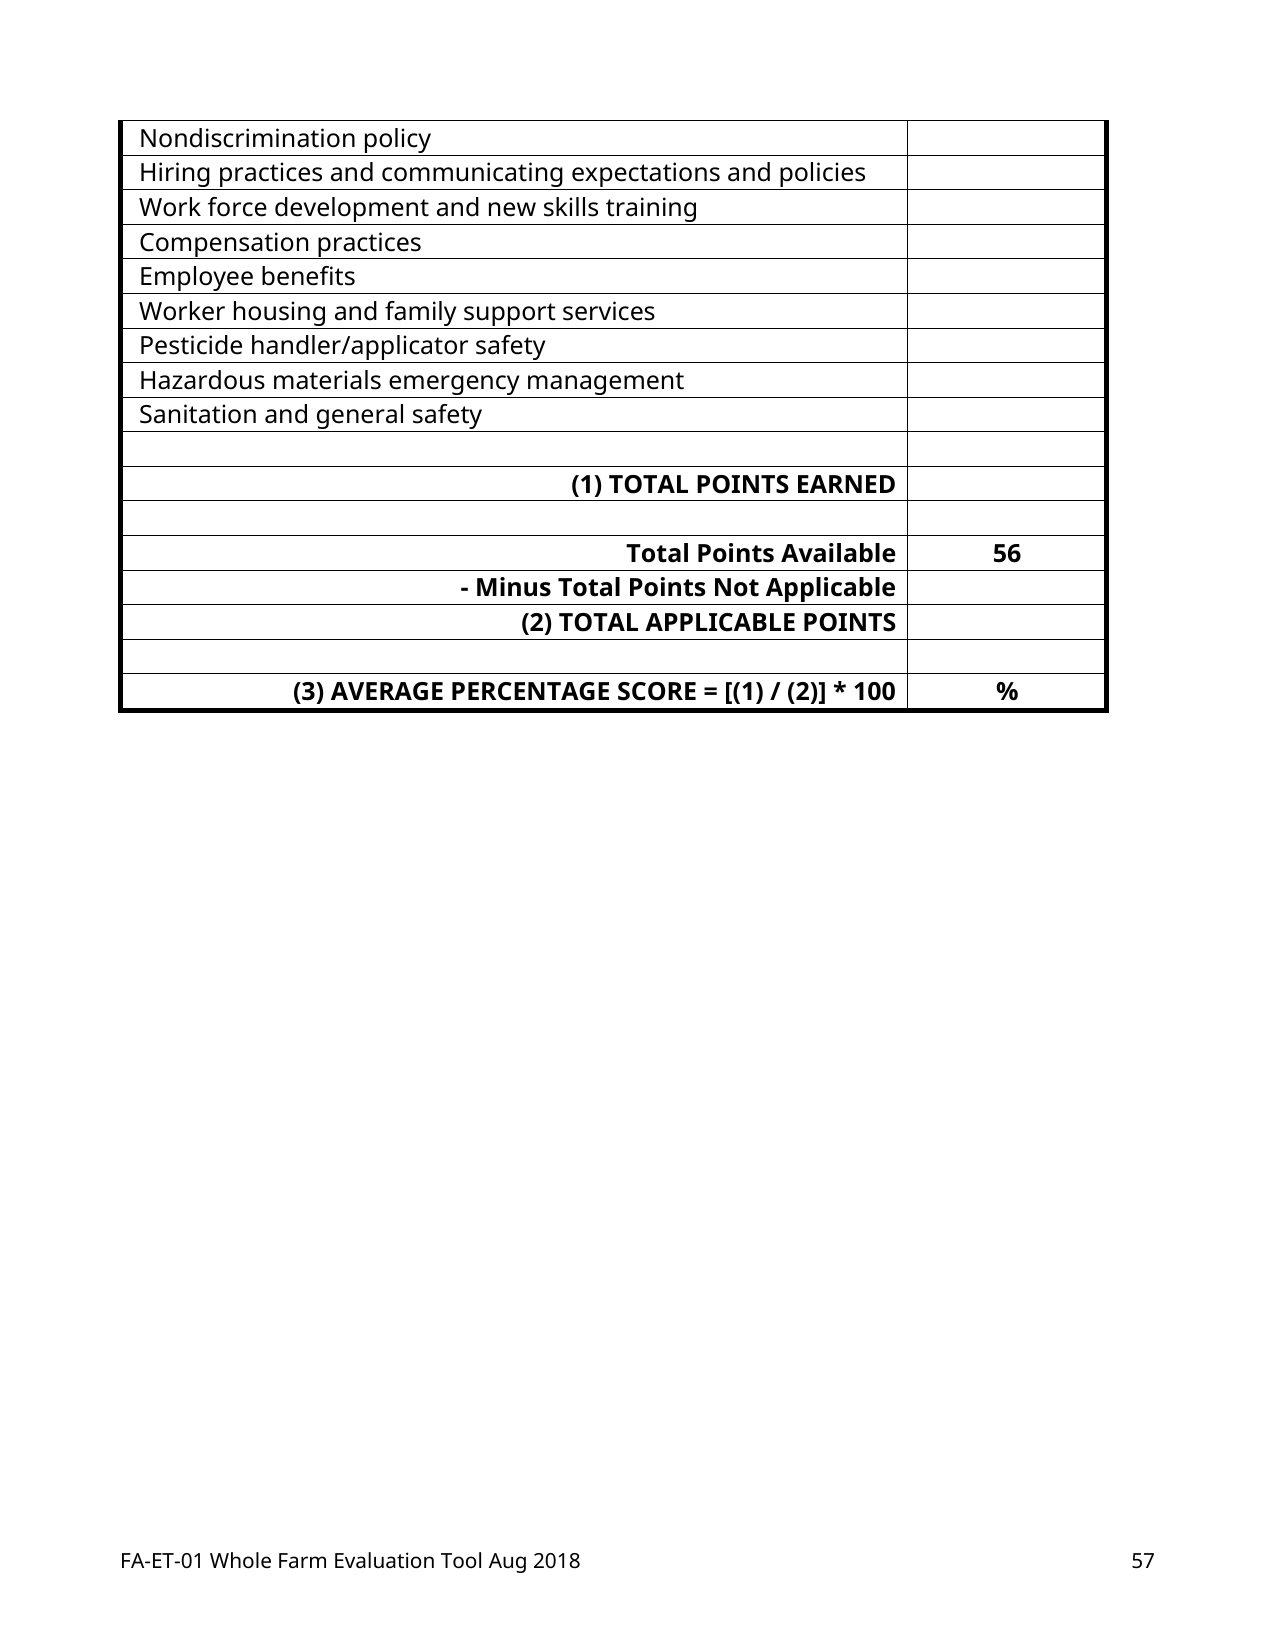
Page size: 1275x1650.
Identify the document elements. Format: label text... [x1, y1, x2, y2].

table_cell [908, 225, 1104, 258]
table_cell 56 [908, 536, 1104, 569]
table_cell [908, 571, 1104, 604]
table_cell [908, 190, 1104, 224]
table_cell [908, 467, 1104, 500]
table_cell - Minus Total Points Not Applicable [123, 571, 907, 604]
table_cell Total Points Available [123, 536, 907, 569]
table_cell [123, 501, 907, 535]
table_cell [908, 259, 1104, 293]
table_cell Hazardous materials emergency management [123, 363, 907, 397]
table_cell [908, 605, 1104, 639]
table_cell [908, 294, 1104, 327]
table_cell Nondiscrimination policy [123, 121, 907, 154]
table_cell Compensation practices [123, 225, 907, 258]
table_cell Work force development and new skills training [123, 190, 907, 224]
table_cell [908, 398, 1104, 431]
table_cell (2) TOTAL APPLICABLE POINTS [123, 605, 907, 639]
table_cell Hiring practices and communicating expectations and policies [123, 156, 907, 189]
table_cell [908, 432, 1104, 466]
table_cell Pesticide handler/applicator safety [123, 329, 907, 362]
table_cell Sanitation and general safety [123, 398, 907, 431]
table_cell Worker housing and family support services [123, 294, 907, 327]
table_cell (3) AVERAGE PERCENTAGE SCORE = [(1) / (2)] * 100 [123, 674, 907, 708]
table_cell [908, 501, 1104, 535]
table_cell [908, 156, 1104, 189]
table_cell [123, 640, 907, 673]
table_cell % [908, 674, 1104, 708]
table_cell [908, 363, 1104, 397]
table_cell [908, 640, 1104, 673]
table_cell (1) TOTAL POINTS EARNED [123, 467, 907, 500]
table_cell Employee benefits [123, 259, 907, 293]
table_cell [123, 432, 907, 466]
table_cell [908, 329, 1104, 362]
table_cell [908, 121, 1104, 154]
